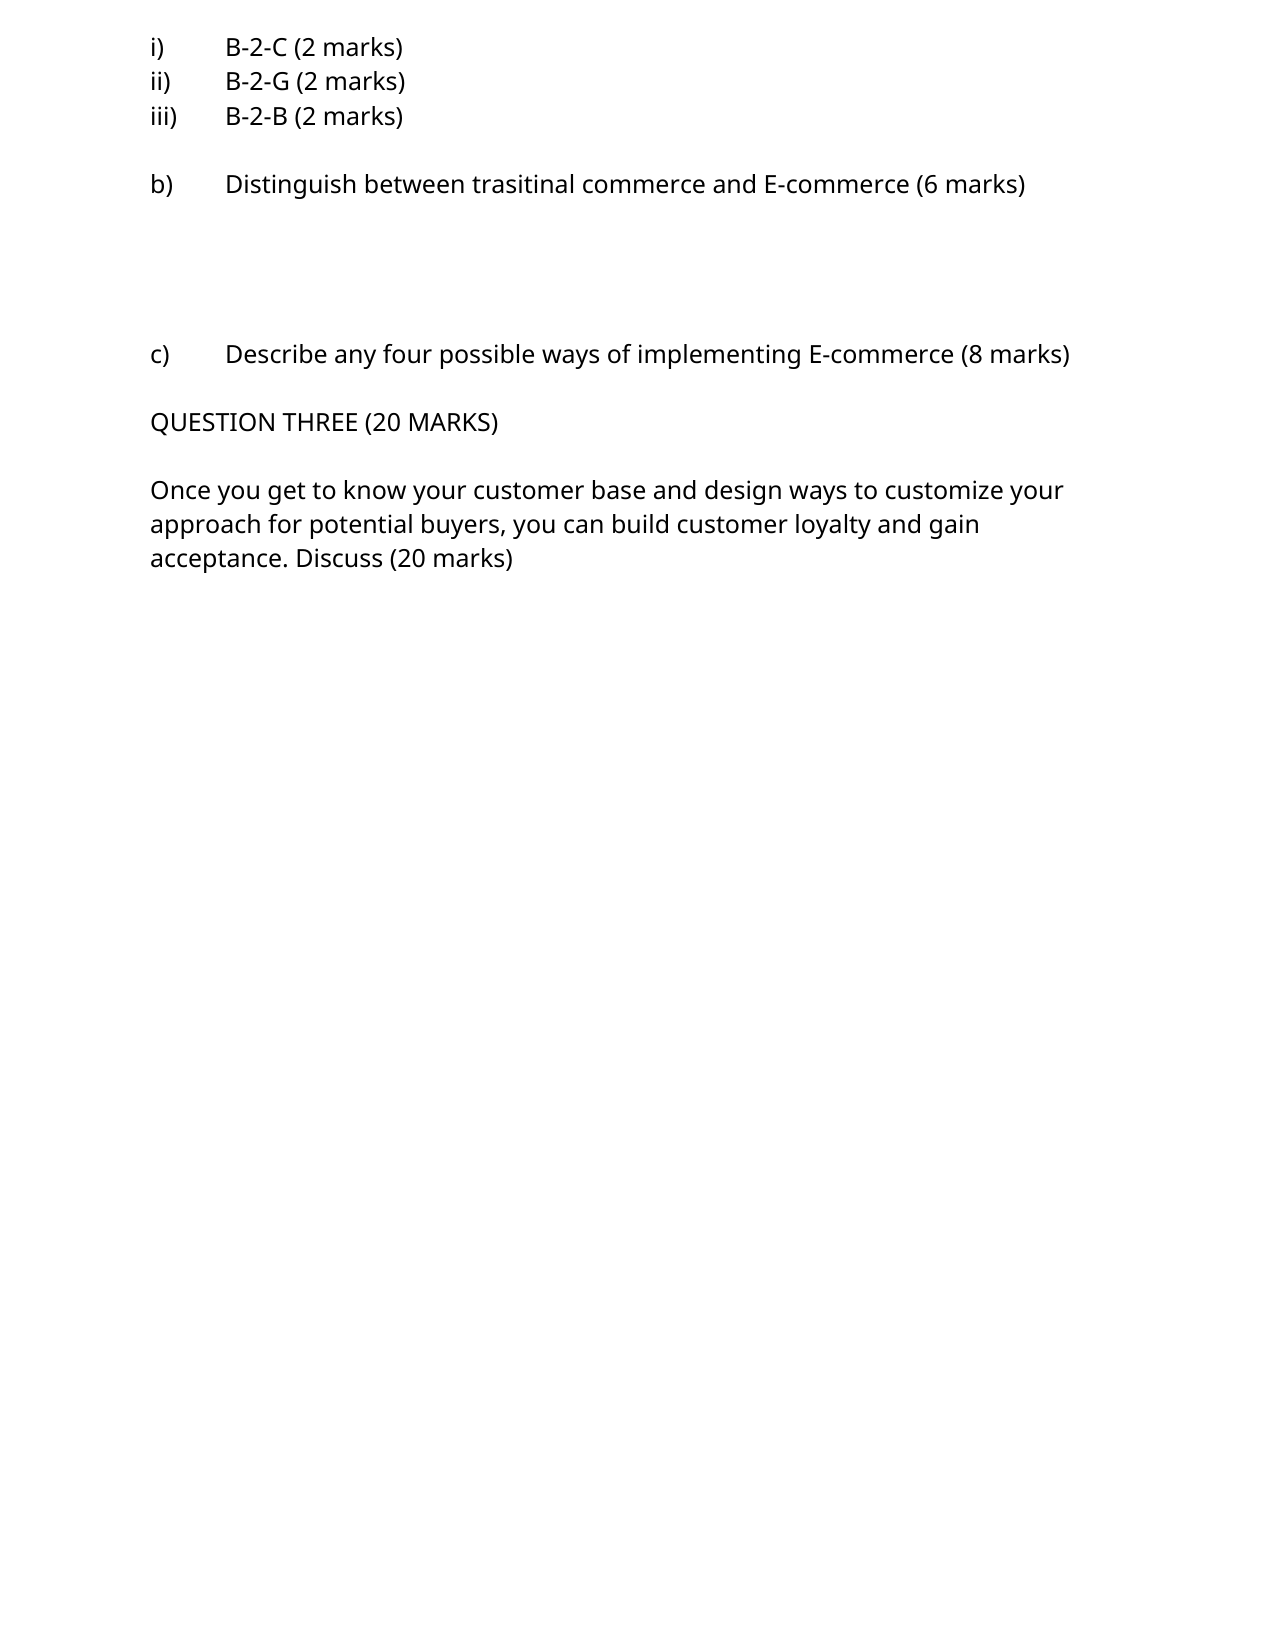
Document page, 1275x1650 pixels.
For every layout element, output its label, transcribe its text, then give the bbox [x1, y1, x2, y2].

text QUESTION THREE (20 MARKS) [150, 405, 1125, 439]
text i) B-2-C (2 marks) [150, 30, 1125, 64]
text c) Describe any four possible ways of implementing E-commerce (8 marks) [150, 337, 1125, 371]
text iii) B-2-B (2 marks) [150, 98, 1125, 132]
text Once you get to know your customer base and design ways to customize your approach for potential buyers, you can build customer loyalty and gain acceptance. Discuss (20 marks) [150, 473, 1125, 575]
text b) Distinguish between trasitinal commerce and E-commerce (6 marks) [150, 166, 1125, 200]
text ii) B-2-G (2 marks) [150, 64, 1125, 98]
